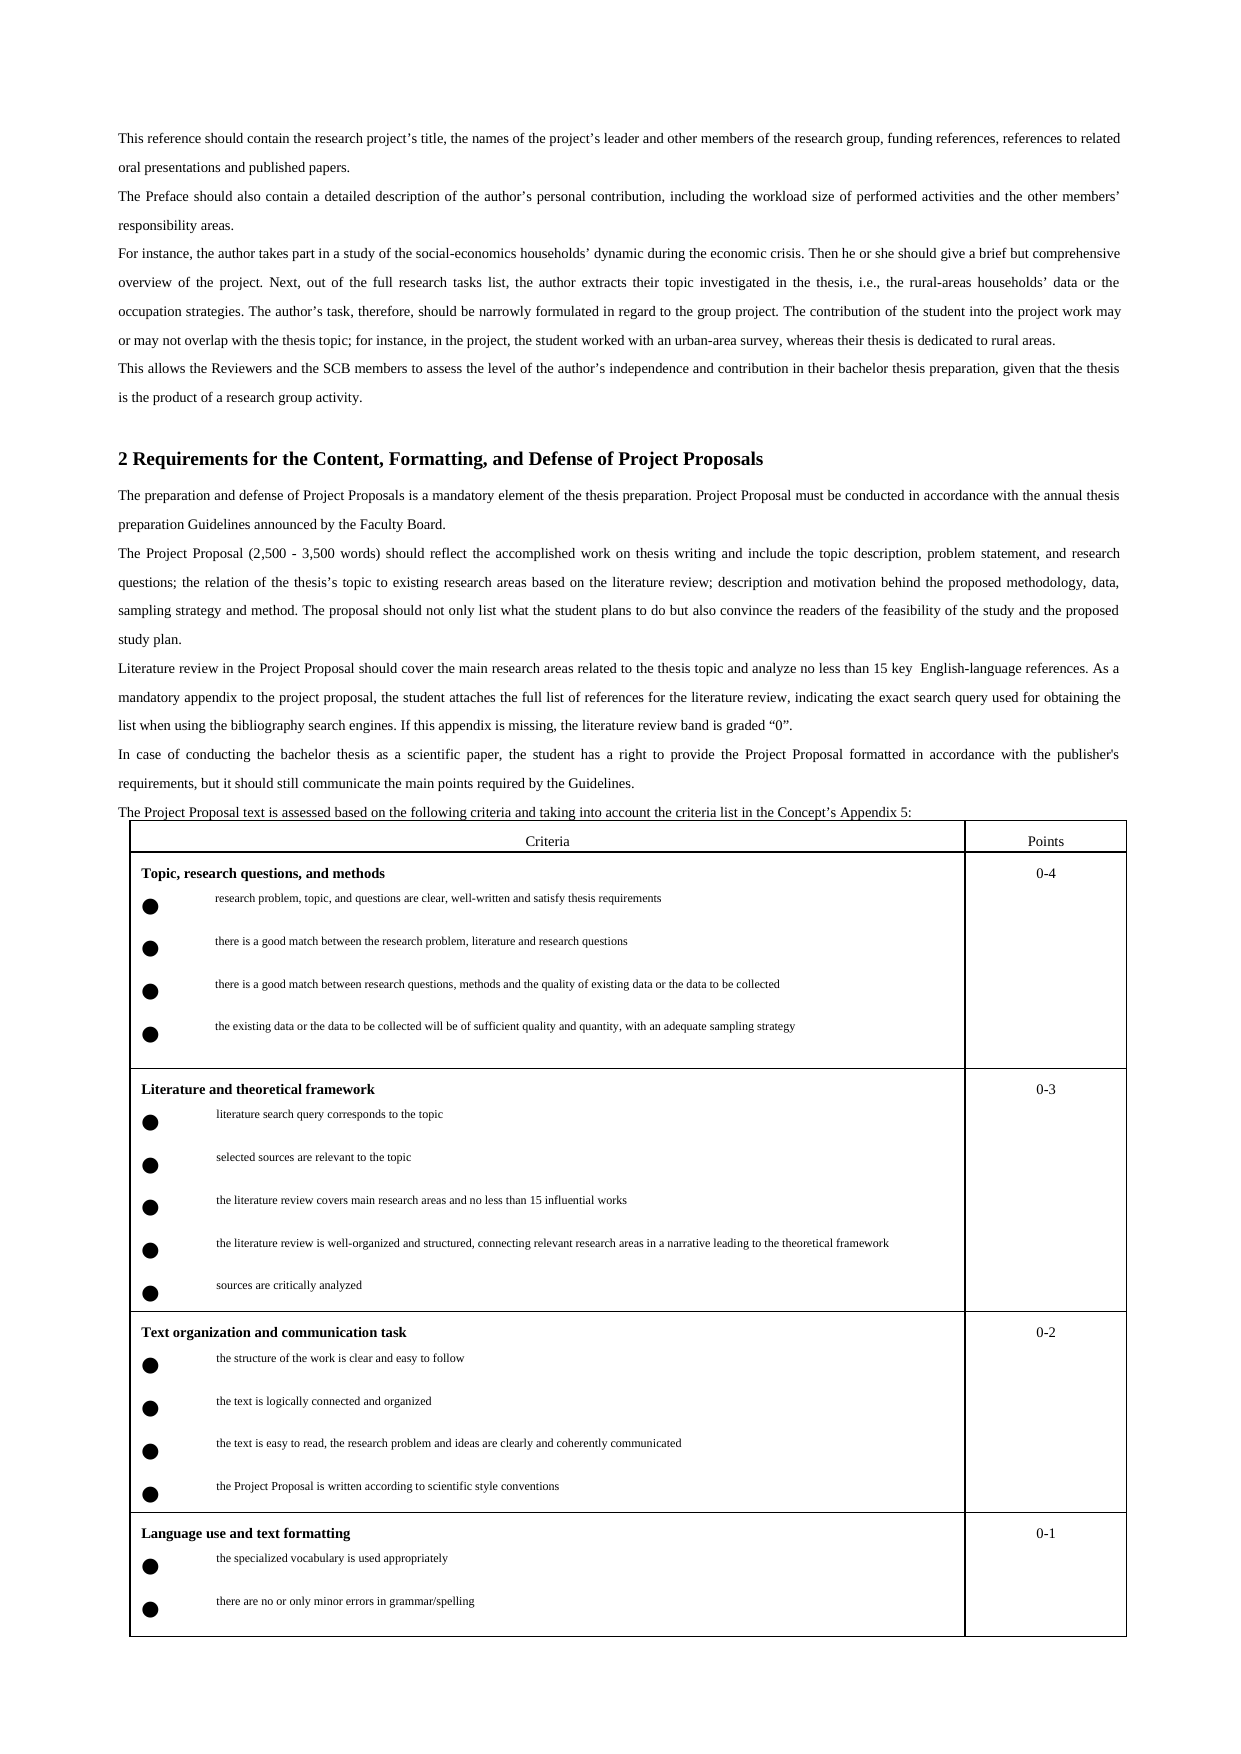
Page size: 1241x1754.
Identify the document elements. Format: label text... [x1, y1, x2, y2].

table_header Points [966, 821, 1126, 851]
table_cell 0-3 [966, 1069, 1126, 1311]
table_cell 0-2 [966, 1312, 1126, 1512]
text The Project Proposal (2,500 - 3,500 words) should reflect the accomplished work on thesis writing and include the topic description, problem statement, and research questions; the relation of the thesis’s topic to existing research areas based on the literature review; description and motivation behind the proposed methodology, data, sampling strategy and method. The proposal should not only list what the student plans to do but also convince the readers of the feasibility of the study and the proposed study plan. [118, 533, 1122, 648]
text This reference should contain the research project’s title, the names of the project’s leader and other members of the research group, funding references, references to related oral presentations and published papers. [118, 118, 1122, 176]
table_header Criteria [131, 821, 964, 851]
text This allows the Reviewers and the SCB members to assess the level of the author’s independence and contribution in their bachelor thesis preparation, given that the thesis is the product of a research group activity. [118, 348, 1122, 406]
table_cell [131, 1513, 964, 1636]
table_cell 0-4 [966, 853, 1126, 1068]
text In case of conducting the bachelor thesis as a scientific paper, the student has a right to provide the Project Proposal formatted in accordance with the publisher's requirements, but it should still communicate the main points required by the Guidelines. [118, 734, 1122, 791]
table_cell Topic, research questions, and methods research problem, topic, and questions are clear, well-written and satisfy thesis requirements there is a good match between the research problem, literature and research questions there is a good match between research questions, methods and the quality of existing data or the data to be collected the existing data or the data to be collected will be of sufficient quality and quantity, with an adequate sampling strategy [131, 853, 964, 1068]
text The Project Proposal text is assessed based on the following criteria and taking into account the criteria list in the Concept’s Appendix 5: [118, 791, 1122, 820]
table_cell Literature and theoretical framework literature search query corresponds to the topic selected sources are relevant to the topic the literature review covers main research areas and no less than 15 influential works the literature review is well-organized and structured, connecting relevant research areas in a narrative leading to the theoretical framework sources are critically analyzed [131, 1069, 964, 1311]
text The preparation and defense of Project Proposals is a mandatory element of the thesis preparation. Project Proposal must be conducted in accordance with the annual thesis preparation Guidelines announced by the Faculty Board. [118, 475, 1122, 533]
text Literature review in the Project Proposal should cover the main research areas related to the thesis topic and analyze no less than 15 key English-language references. As a mandatory appendix to the project proposal, the student attaches the full list of references for the literature review, indicating the exact search query used for obtaining the list when using the bibliography search engines. If this appendix is missing, the literature review band is graded “0”. [118, 648, 1122, 734]
text For instance, the author takes part in a study of the social-economics households’ dynamic during the economic crisis. Then he or she should give a brief but comprehensive overview of the project. Next, out of the full research tasks list, the author extracts their topic investigated in the thesis, i.e., the rural-areas households’ data or the occupation strategies. The author’s task, therefore, should be narrowly formulated in regard to the group project. The contribution of the student into the project work may or may not overlap with the thesis topic; for instance, in the project, the student worked with an urban-area survey, whereas their thesis is dedicated to rural areas. [118, 233, 1122, 348]
text 2 Requirements for the Content, Formatting, and Defense of Project Proposals [118, 431, 1122, 469]
table_cell Text organization and communication task the structure of the work is clear and easy to follow the text is logically connected and organized the text is easy to read, the research problem and ideas are clearly and coherently communicated the Project Proposal is written according to scientific style conventions [131, 1312, 964, 1512]
table_cell 0-1 [966, 1513, 1126, 1636]
text The Preface should also contain a detailed description of the author’s personal contribution, including the workload size of performed activities and the other members’ responsibility areas. [118, 176, 1122, 233]
